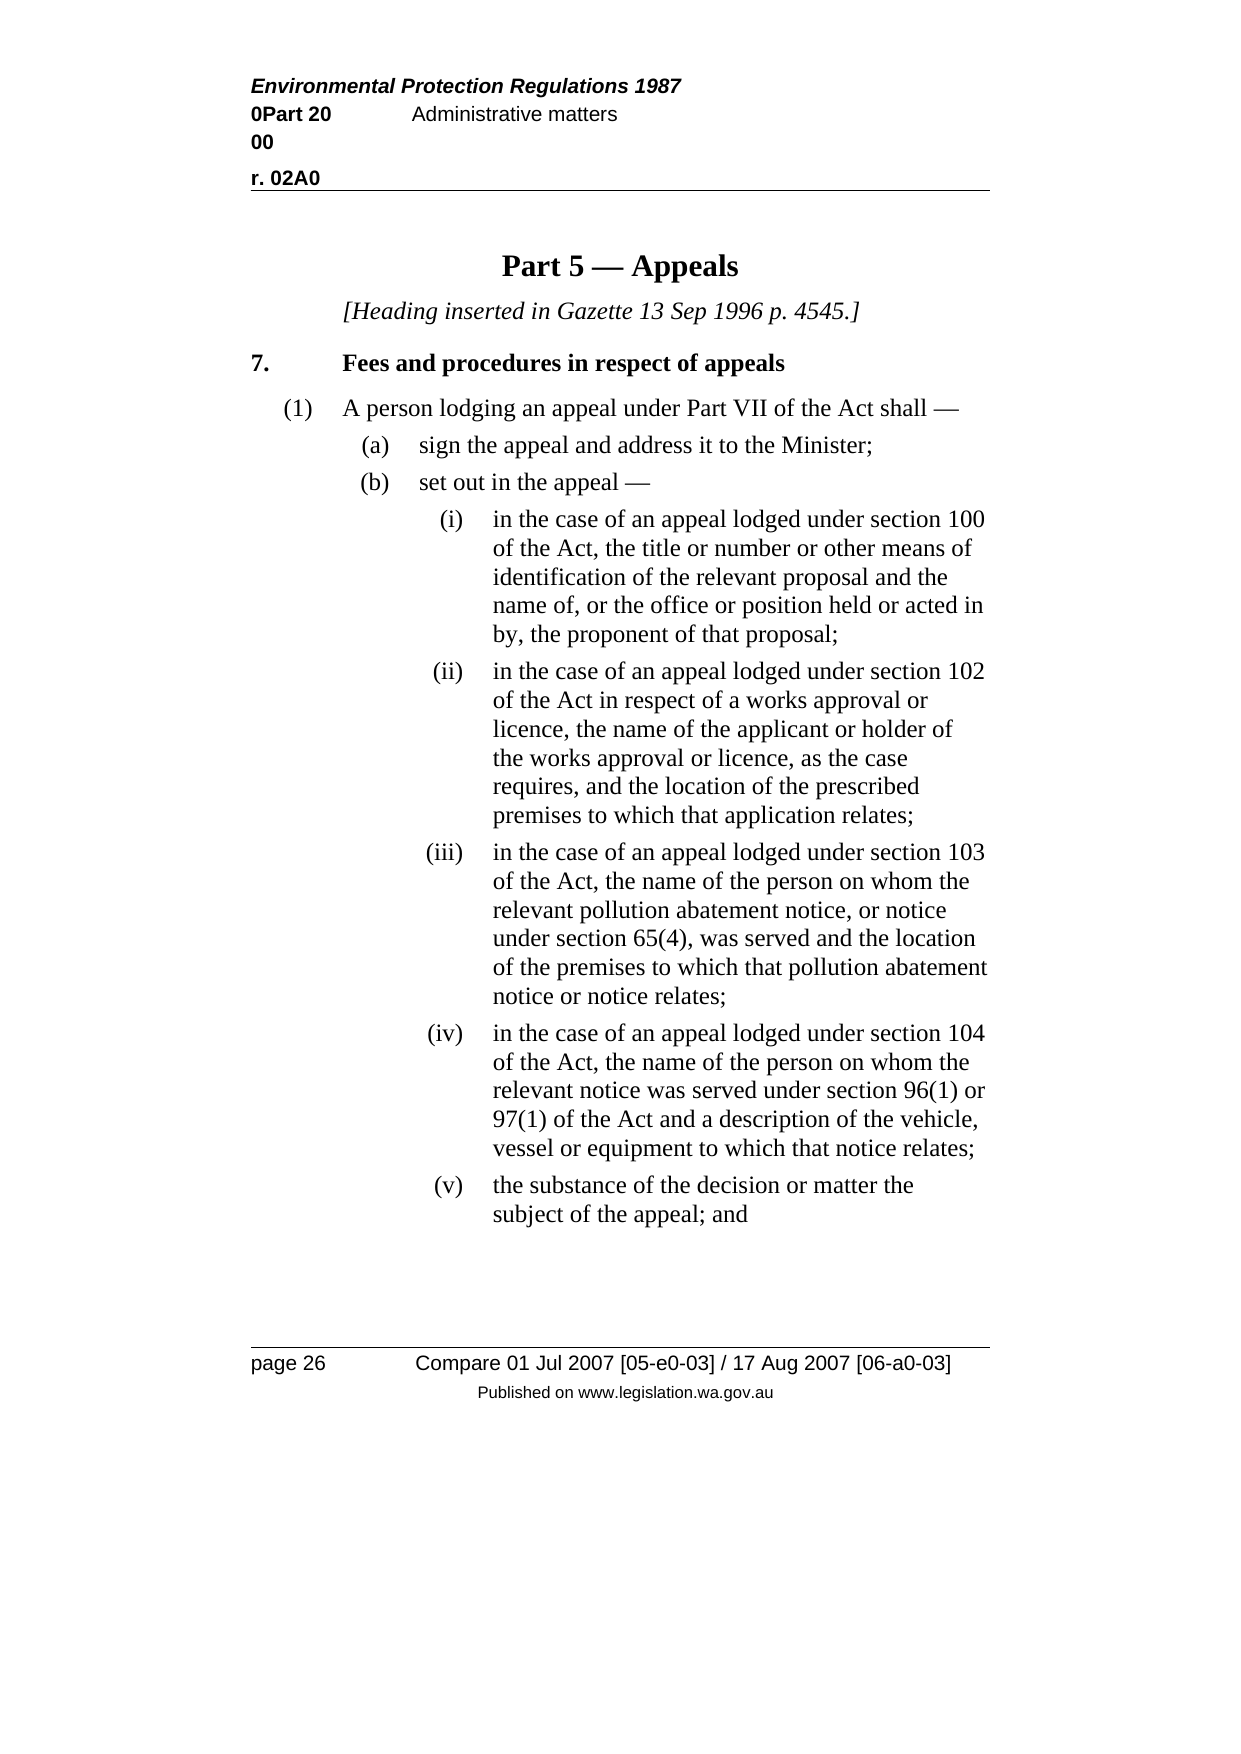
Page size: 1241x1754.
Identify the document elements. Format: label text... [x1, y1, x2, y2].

text (iv) in the case of an appeal lodged under section 104 of the Act, the name of the person on whom the relevant notice was served under section 96(1) or 97(1) of the Act and a description of the vehicle, vessel or equipment to which that notice relates; [251, 1018, 990, 1162]
text (1) A person lodging an appeal under Part VII of the Act shall — [251, 393, 990, 422]
text (ii) in the case of an appeal lodged under section 102 of the Act in respect of a works approval or licence, the name of the applicant or holder of the works approval or licence, as the case requires, and the location of the prescribed premises to which that application relates; [251, 656, 990, 829]
subtitle Part 5 — Appeals [251, 247, 990, 283]
subtitle 7. Fees and procedures in respect of appeals [251, 348, 990, 376]
text (iii) in the case of an appeal lodged under section 103 of the Act, the name of the person on whom the relevant pollution abatement notice, or notice under section 65(4), was served and the location of the premises to which that pollution abatement notice or notice relates; [251, 837, 990, 1010]
text (i) in the case of an appeal lodged under section 100 of the Act, the title or number or other means of identification of the relevant proposal and the name of, or the office or position held or acted in by, the proponent of that proposal; [251, 504, 990, 648]
text (v) the substance of the decision or matter the subject of the appeal; and [251, 1170, 990, 1228]
text (b) set out in the appeal — [251, 467, 990, 496]
text (a) sign the appeal and address it to the Minister; [251, 430, 990, 459]
subtitle [Heading inserted in Gazette 13 Sep 1996 p. 4545.] [251, 296, 990, 325]
